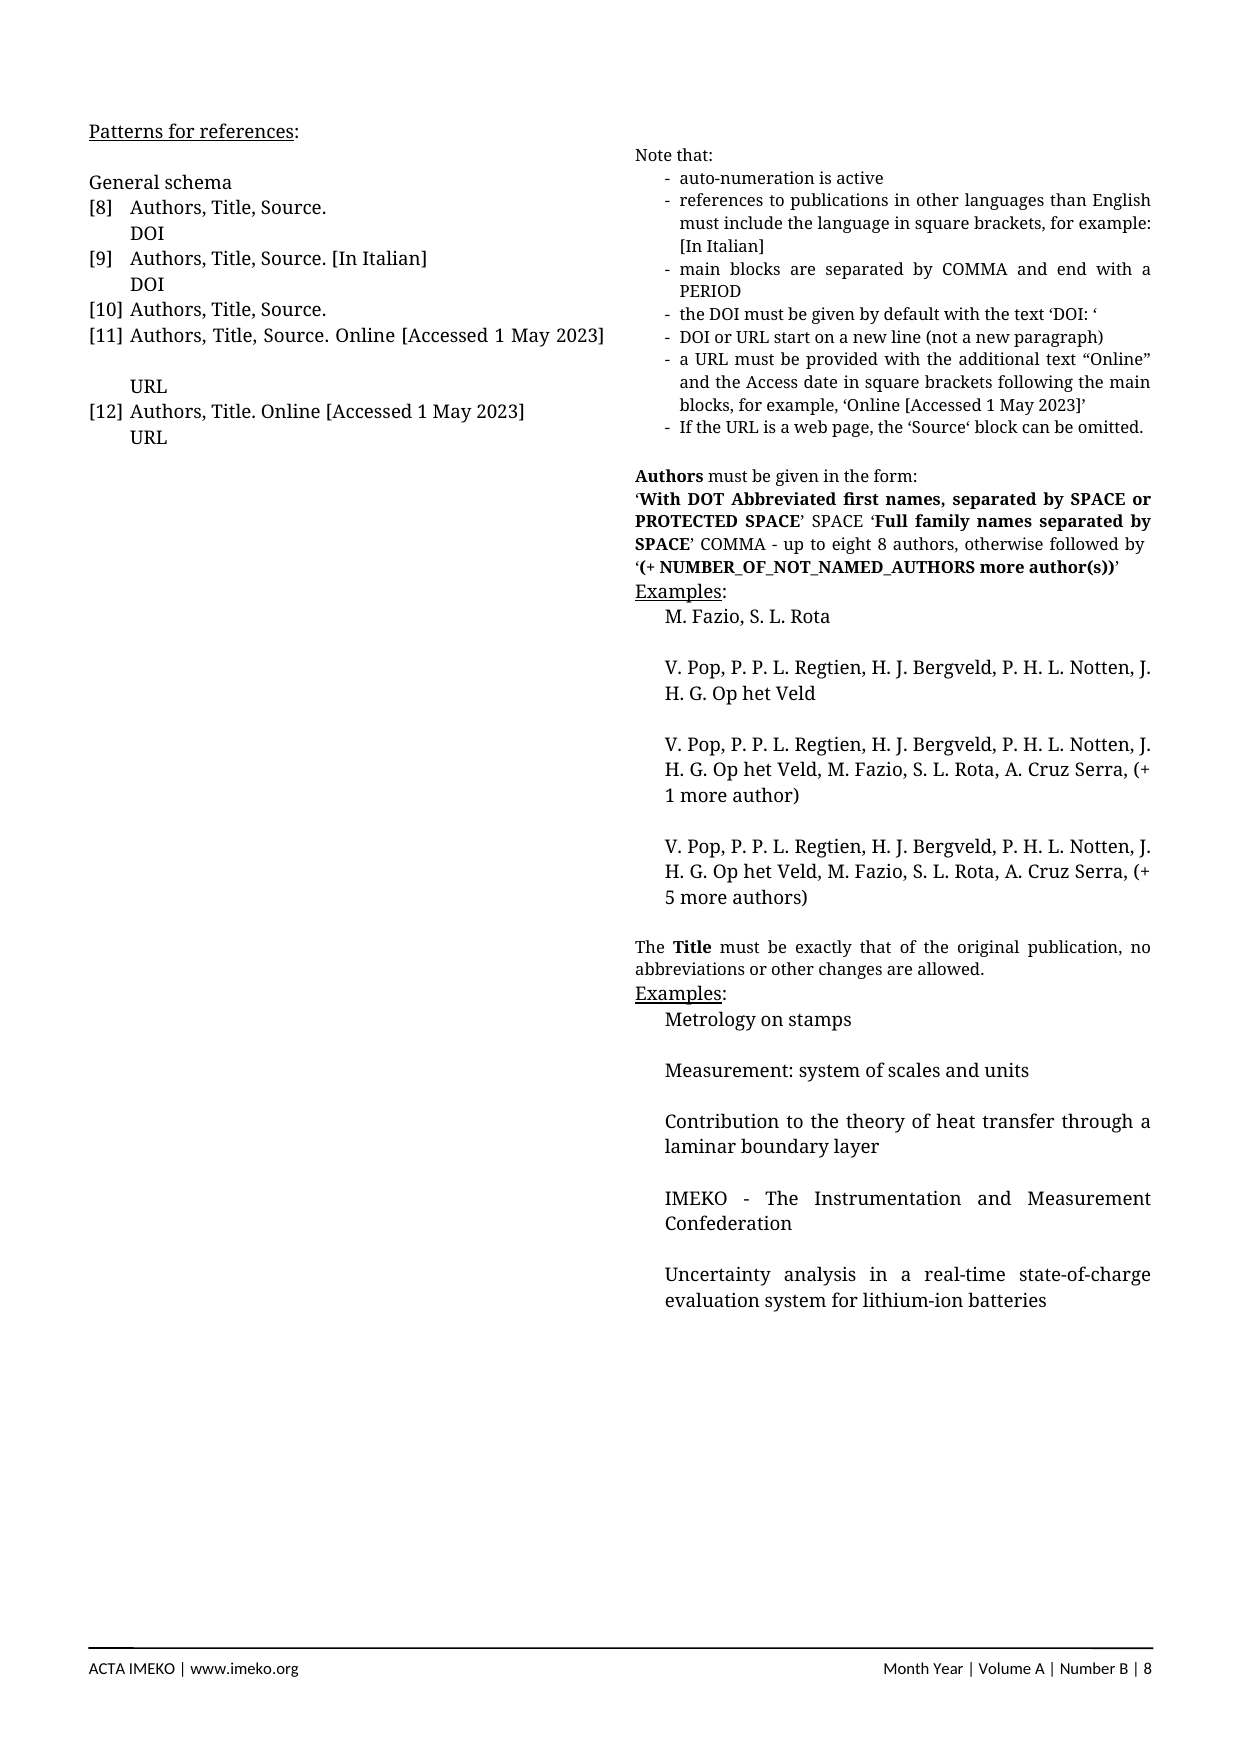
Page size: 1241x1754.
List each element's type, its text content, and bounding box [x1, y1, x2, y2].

list auto-numeration is active [664, 166, 1152, 189]
list DOI or URL start on a new line (not a new paragraph) [664, 325, 1152, 348]
text Authors, Title, Source. [In Italian] DOI [89, 246, 605, 297]
text IMEKO - The Instrumentation and Measurement Confederation [664, 1185, 1152, 1236]
text Examples: [635, 578, 1152, 603]
text V. Pop, P. P. L. Regtien, H. J. Bergveld, P. H. L. Notten, J. H. G. Op het Veld, M. Fazio, S. L. Rota, A. Cruz Serra, (+ 5 more authors) [664, 833, 1152, 910]
text Measurement: system of scales and units [664, 1057, 1152, 1083]
text Authors must be given in the form: [635, 464, 1152, 487]
list the DOI must be given by default with the text ‘DOI: ‘ [664, 303, 1152, 325]
text Authors, Title, Source. DOI [89, 195, 605, 246]
text V. Pop, P. P. L. Regtien, H. J. Bergveld, P. H. L. Notten, J. H. G. Op het Veld, M. Fazio, S. L. Rota, A. Cruz Serra, (+ 1 more author) [664, 731, 1152, 808]
text The Title must be exactly that of the original publication, no abbreviations or other changes are allowed. [635, 935, 1152, 981]
list Patterns for references: [89, 118, 605, 144]
text Metrology on stamps [664, 1006, 1152, 1032]
list a URL must be provided with the additional text “Online” and the Access date in square brackets following the main blocks, for example, ‘Online [Accessed 1 May 2023]’ [664, 348, 1152, 416]
text M. Fazio, S. L. Rota [664, 603, 1152, 629]
text Note that: [635, 144, 1152, 166]
text Authors, Title. Online [Accessed 1 May 2023] URL [89, 399, 605, 450]
text Contribution to the theory of heat transfer through a laminar boundary layer [664, 1108, 1152, 1159]
list references to publications in other languages than English must include the language in square brackets, for example: [In Italian] [664, 189, 1152, 257]
text Authors, Title, Source. Online [Accessed 1 May 2023] URL [89, 322, 605, 399]
text V. Pop, P. P. L. Regtien, H. J. Bergveld, P. H. L. Notten, J. H. G. Op het Veld [664, 654, 1152, 706]
list main blocks are separated by COMMA and end with a PERIOD [664, 257, 1152, 303]
text ‘With DOT Abbreviated first names, separated by SPACE or PROTECTED SPACE’ SPACE ‘Full family names separated by SPACE’ COMMA - up to eight 8 authors, otherwise followed by ‘(+ NUMBER_OF_NOT_NAMED_AUTHORS more author(s))’ [635, 487, 1152, 578]
text Authors, Title, Source. [89, 297, 605, 322]
list If the URL is a web page, the ‘Source‘ block can be omitted. [664, 416, 1152, 439]
text General schema [89, 169, 605, 195]
text Examples: [635, 981, 1152, 1006]
text Uncertainty analysis in a real-time state-of-charge evaluation system for lithium-ion batteries [664, 1261, 1152, 1312]
